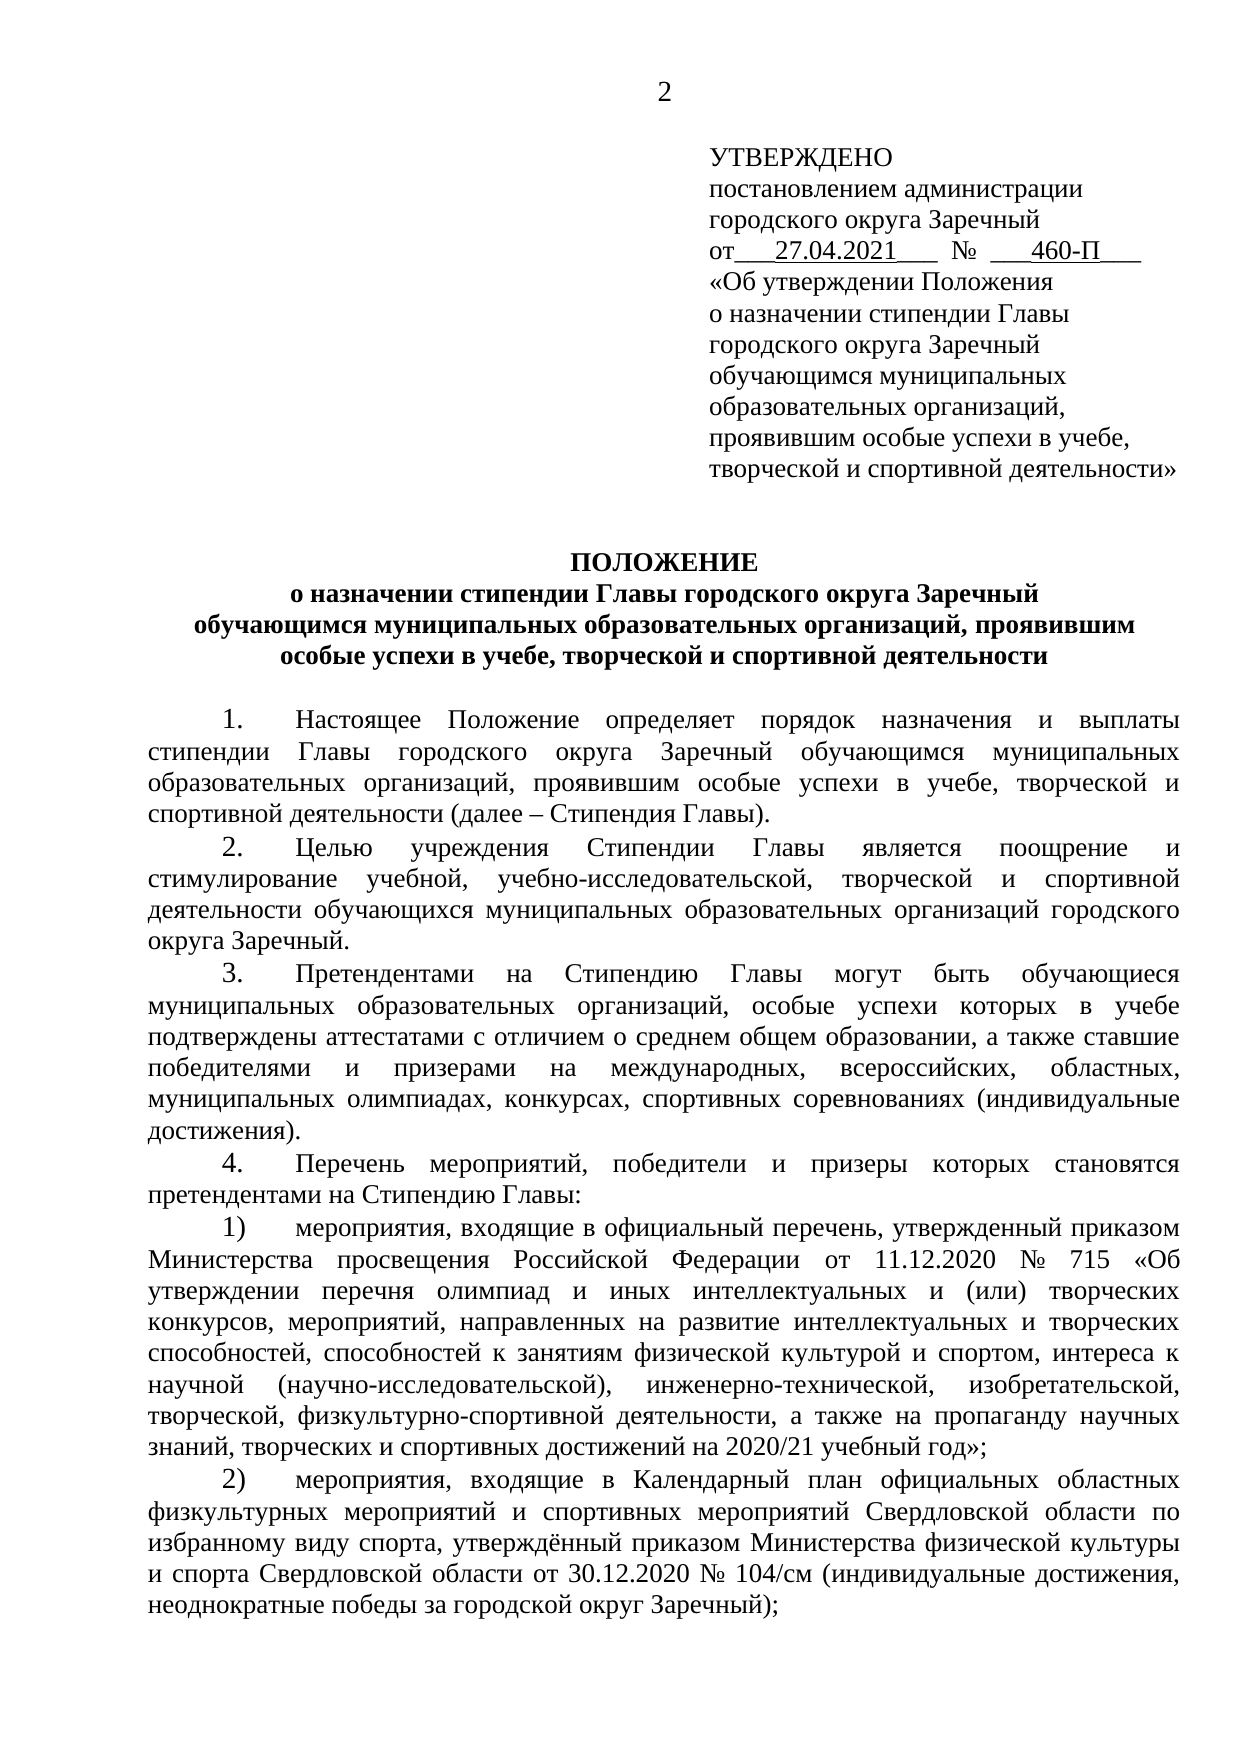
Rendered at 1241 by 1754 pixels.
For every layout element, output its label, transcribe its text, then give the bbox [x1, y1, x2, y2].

title постановлением администрации [709, 172, 1181, 203]
list мероприятия, входящие в официальный перечень, утвержденный приказом Министерства просвещения Российской Федерации от 11.12.2020 № 715 «Об утверждении перечня олимпиад и иных интеллектуальных и (или) творческих конкурсов, мероприятий, направленных на развитие интеллектуальных и творческих способностей, способностей к занятиям физической культурой и спортом, интереса к научной (научно-исследовательской), инженерно-технической, изобретательской, творческой, физкультурно-спортивной деятельности, а также на пропаганду научных знаний, творческих и спортивных достижений на 2020/21 учебный год»; [148, 1209, 1181, 1461]
list мероприятия, входящие в Календарный план официальных областных физкультурных мероприятий и спортивных мероприятий Свердловской области по избранному виду спорта, утверждённый приказом Министерства физической культуры и спорта Свердловской области от 30.12.2020 № 104/см (индивидуальные достижения, неоднократные победы за городской округ Заречный); [148, 1461, 1181, 1619]
list Претендентами на Стипендию Главы могут быть обучающиеся муниципальных образовательных организаций, особые успехи которых в учебе подтверждены аттестатами с отличием о среднем общем образовании, а также ставшие победителями и призерами на международных, всероссийских, областных, муниципальных олимпиадах, конкурсах, спортивных соревнованиях (индивидуальные достижения). [148, 956, 1181, 1145]
title о назначении стипендии Главы городского округа Заречный [148, 577, 1181, 608]
list Перечень мероприятий, победители и призеры которых становятся претендентами на Стипендию Главы: [148, 1145, 1181, 1209]
title ПОЛОЖЕНИЕ [148, 546, 1181, 577]
title УТВЕРЖДЕНО [709, 141, 1181, 172]
title «Об утверждении Положения о назначении стипендии Главы городского округа Заречный обучающимся муниципальных образовательных организаций, проявившим особые успехи в учебе, творческой и спортивной деятельности» [709, 266, 1181, 484]
title от___27.04.2021___ № ___460-П___ [709, 234, 1181, 266]
list Целью учреждения Стипендии Главы является поощрение и стимулирование учебной, учебно-исследовательской, творческой и спортивной деятельности обучающихся муниципальных образовательных организаций городского округа Заречный. [148, 829, 1181, 956]
list Настоящее Положение определяет порядок назначения и выплаты стипендии Главы городского округа Заречный обучающимся муниципальных образовательных организаций, проявившим особые успехи в учебе, творческой и спортивной деятельности (далее – Стипендия Главы). [148, 702, 1181, 829]
title городского округа Заречный [709, 203, 1181, 234]
title обучающимся муниципальных образовательных организаций, проявившим особые успехи в учебе, творческой и спортивной деятельности [148, 608, 1181, 671]
